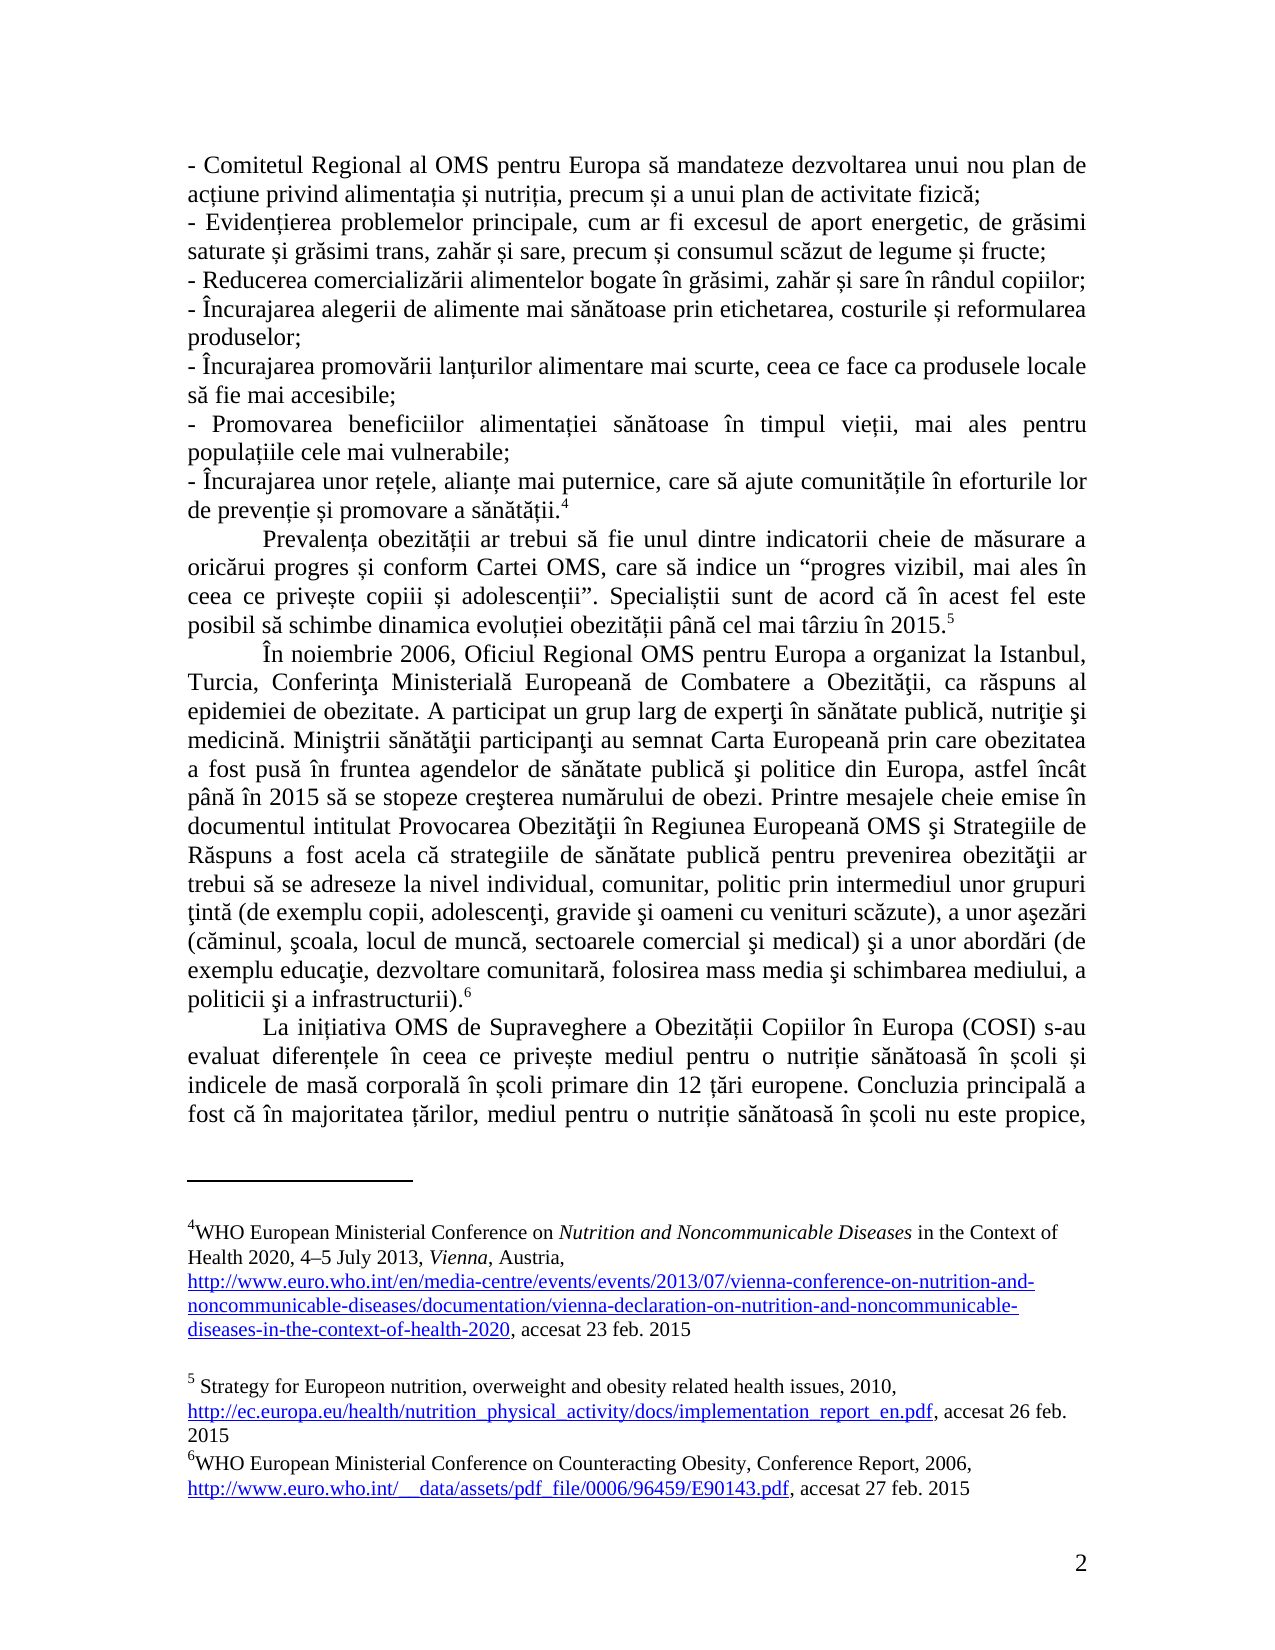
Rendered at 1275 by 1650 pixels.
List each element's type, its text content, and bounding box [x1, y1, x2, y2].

text - Reducerea comercializării alimentelor bogate în grăsimi, zahăr și sare în rândul copiilor; [187, 265, 1087, 294]
text - Încurajarea promovării lanțurilor alimentare mai scurte, ceea ce face ca produsele locale să fie mai accesibile; [187, 351, 1087, 409]
text - Promovarea beneficiilor alimentației sănătoase în timpul vieții, mai ales pentru populațiile cele mai vulnerabile; [187, 409, 1087, 466]
text - Evidențierea problemelor principale, cum ar fi excesul de aport energetic, de grăsimi saturate și grăsimi trans, zahăr și sare, precum și consumul scăzut de legume și fructe; [187, 207, 1087, 265]
list La inițiativa OMS de Supraveghere a Obezității Copiilor în Europa (COSI) s-au evaluat diferențele în ceea ce privește mediul pentru o nutriție sănătoasă în școli și indicele de masă corporală în școli primare din 12 țări europene. Concluzia principală a fost că în majoritatea țărilor, mediul pentru o nutriție sănătoasă în școli nu este propice, dar există și școli în care funcționează politici de sprijinire a alimentației sănătoase, ceea ce sugerează necesitatea armonizării politicilor școlare. [187, 1012, 1087, 1127]
text - Comitetul Regional al OMS pentru Europa să mandateze dezvoltarea unui nou plan de acțiune privind alimentația și nutriția, precum și a unui plan de activitate fizică; [187, 150, 1087, 207]
text - Încurajarea unor rețele, alianțe mai puternice, care să ajute comunitățile în eforturile lor de prevenție și promovare a sănătății. [187, 466, 1087, 524]
text Prevalența obezității ar trebui să fie unul dintre indicatorii cheie de măsurare a oricărui progres și conform Cartei OMS, care să indice un “progres vizibil, mai ales în ceea ce privește copiii și adolescenții”. Specialiștii sunt de acord că în acest fel este posibil să schimbe dinamica evoluției obezității până cel mai târziu în 2015. [187, 524, 1087, 639]
text În noiembrie 2006, Oficiul Regional OMS pentru Europa a organizat la Istanbul, Turcia, Conferinţa Ministerială Europeană de Combatere a Obezităţii, ca răspuns al epidemiei de obezitate. A participat un grup larg de experţi în sănătate publică, nutriţie şi medicină. Miniştrii sănătăţii participanţi au semnat Carta Europeană prin care obezitatea a fost pusă în fruntea agendelor de sănătate publică şi politice din Europa, astfel încât până în 2015 să se stopeze creşterea numărului de obezi. Printre mesajele cheie emise în documentul intitulat Provocarea Obezităţii în Regiunea Europeană OMS şi Strategiile de Răspuns a fost acela că strategiile de sănătate publică pentru prevenirea obezităţii ar trebui să se adreseze la nivel individual, comunitar, politic prin intermediul unor grupuri ţintă (de exemplu copii, adolescenţi, gravide şi oameni cu venituri scăzute), a unor aşezări (căminul, şcoala, locul de muncă, sectoarele comercial şi medical) şi a unor abordări (de exemplu educaţie, dezvoltare comunitară, folosirea mass media şi schimbarea mediului, a politicii şi a infrastructurii). [187, 639, 1087, 1012]
text - Încurajarea alegerii de alimente mai sănătoase prin etichetarea, costurile și reformularea produselor; [187, 294, 1087, 351]
